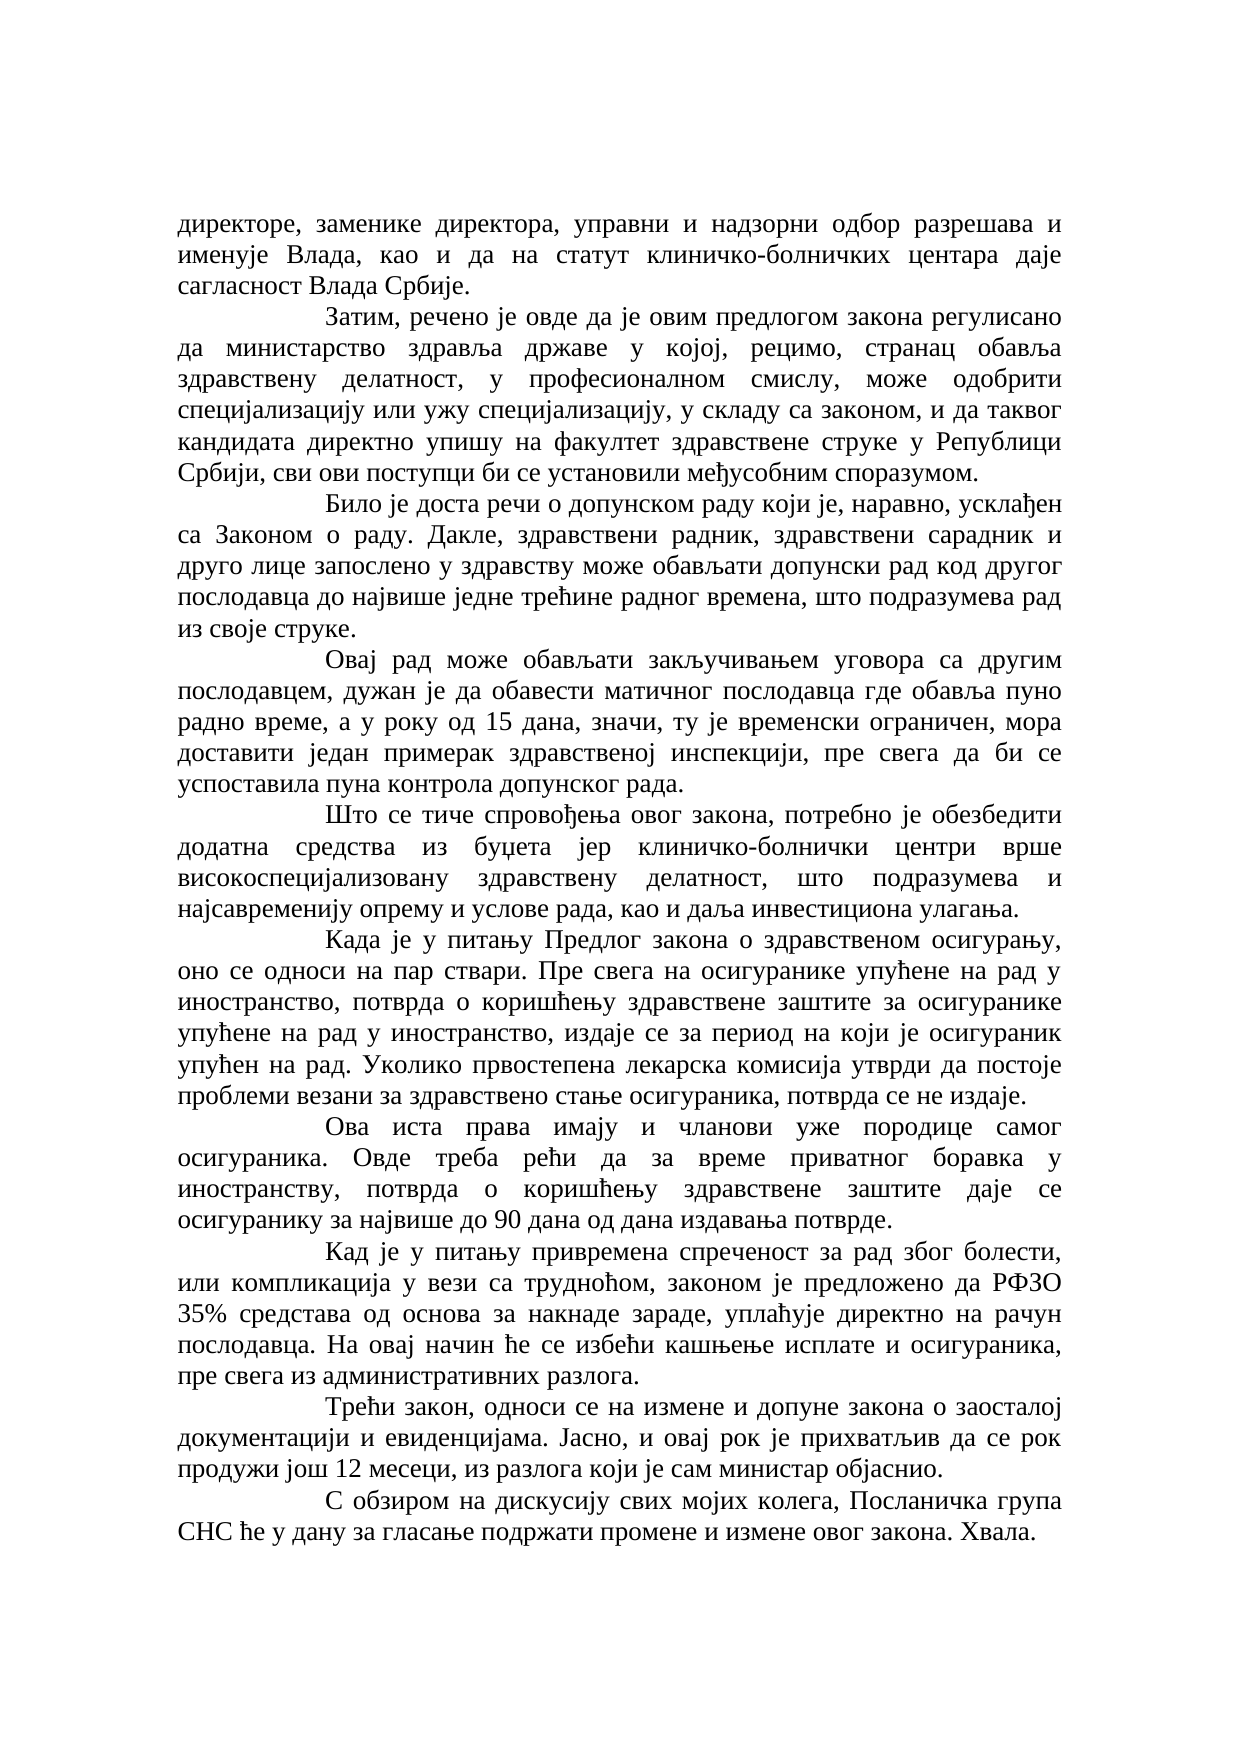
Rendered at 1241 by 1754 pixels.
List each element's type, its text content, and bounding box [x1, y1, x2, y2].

text Трећи закон, односи се на измене и допуне закона о заосталој документацији и евиденцијама. Јасно, и овај рок је прихватљив да се рок продужи још 12 месеци, из разлога који је сам министар објаснио. [177, 1390, 1063, 1484]
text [177, 207, 1063, 300]
text С обзиром на дискусију свих мојих колега, Посланичка група СНС ће у дану за гласање подржати промене и измене овог закона. Хвала. [177, 1484, 1063, 1546]
text Када је у питању Предлог закона о здравственом осигурању, оно се односи на пар ствари. Пре свега на осигуранике упућене на рад у иностранство, потврда о коришћењу здравствене заштите за осигуранике упућене на рад у иностранство, издаје се за период на који је осигураник упућен на рад. Уколико првостепена лекарска комисија утврди да постоје проблеми везани за здравствено стање осигураника, потврда се не издаје. [177, 923, 1063, 1110]
text Било је доста речи о допунском раду који је, наравно, усклађен са Законом о раду. Дакле, здравствени радник, здравствени сарадник и друго лице запослено у здравству може обављати допунски рад код другог послодавца до највише једне трећине радног времена, што подразумева рад из своје струке. [177, 487, 1063, 643]
text Што се тиче спровођења овог закона, потребно је обезбедити додатна средства из буџета јер клиничко-болнички центри врше високоспецијализовану здравствену делатност, што подразумева и најсавременију опрему и услове рада, као и даља инвестициона улагања. [177, 798, 1063, 923]
text Овај рад може обављати закључивањем уговора са другим послодавцем, дужан је да обавести матичног послодавца где обавља пуно радно време, а у року од 15 дана, значи, ту је временски ограничен, мора доставити један примерак здравственој инспекцији, пре свега да би се успоставила пуна контрола допунског рада. [177, 643, 1063, 798]
text Затим, речено је овде да је овим предлогом закона регулисано да министарство здравља државе у којој, рецимо, странац обавља здравствену делатност, у професионалном смислу, може одобрити специјализацију или ужу специјализацију, у складу са законом, и да таквог кандидата директно упишу на факултет здравствене струке у Републици Србији, сви ови поступци би се установили међусобним споразумом. [177, 300, 1063, 487]
text Ова иста права имају и чланови уже породице самог осигураника. Овде треба рећи да за време приватног боравка у иностранству, потврда о коришћењу здравствене заштите даје се осигуранику за највише до 90 дана од дана издавања потврде. [177, 1110, 1063, 1234]
text Кад је у питању привремена спреченост за рад због болести, или компликација у вези са трудноћом, законом је предложено да РФЗО 35% средстава од основа за накнаде зараде, уплаћује директно на рачун послодавца. На овај начин ће се избећи кашњење исплате и осигураника, пре свега из административних разлога. [177, 1234, 1063, 1390]
